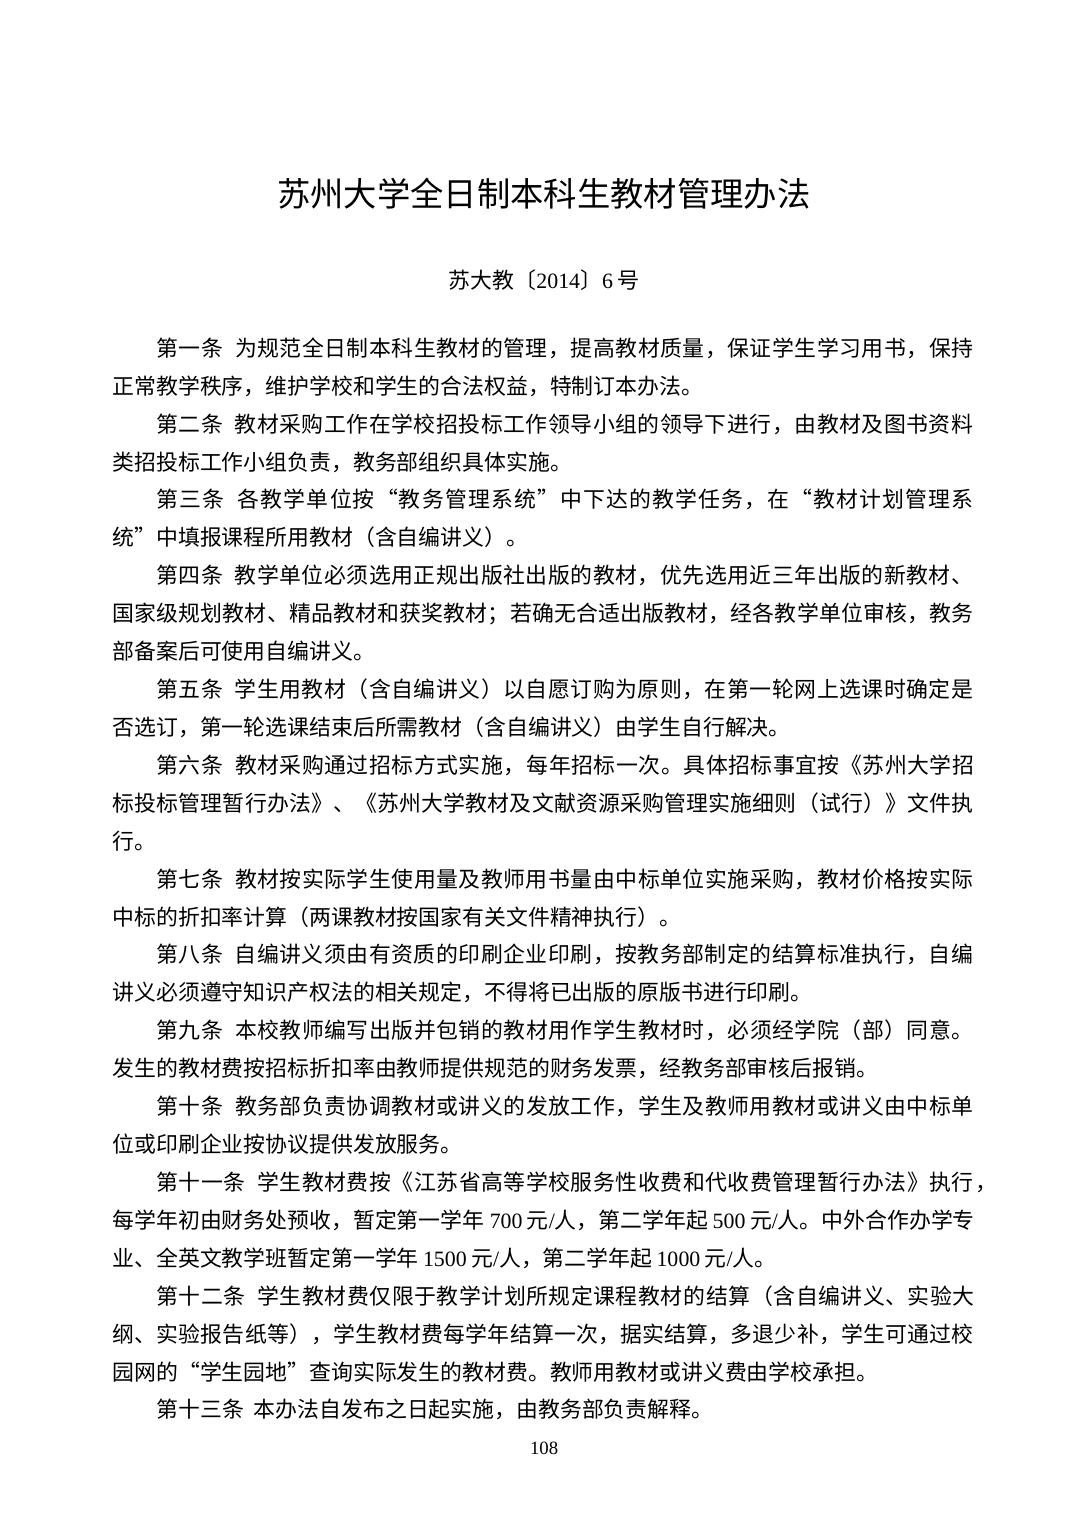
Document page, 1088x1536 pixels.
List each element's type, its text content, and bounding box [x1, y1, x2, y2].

text 第八条 自编讲义须由有资质的印刷企业印刷，按教务部制定的结算标准执行，自编讲义必须遵守知识产权法的相关规定，不得将已出版的原版书进行印刷。 [112, 937, 975, 1007]
text 第十三条 本办法自发布之日起实施，由教务部负责解释。 [112, 1392, 975, 1424]
text 苏大教〔2014〕6号 [112, 263, 975, 294]
text 第二条 教材采购工作在学校招投标工作领导小组的领导下进行，由教材及图书资料类招投标工作小组负责，教务部组织具体实施。 [112, 407, 975, 476]
text 第六条 教材采购通过招标方式实施，每年招标一次。具体招标事宜按《苏州大学招标投标管理暂行办法》、《苏州大学教材及文献资源采购管理实施细则（试行）》文件执行。 [112, 748, 975, 855]
text 第十一条 学生教材费按《江苏省高等学校服务性收费和代收费管理暂行办法》执行，每学年初由财务处预收，暂定第一学年700元/人，第二学年起500元/人。中外合作办学专业、全英文教学班暂定第一学年1500元/人，第二学年起1000元/人。 [112, 1165, 975, 1272]
text 第九条 本校教师编写出版并包销的教材用作学生教材时，必须经学院（部）同意。发生的教材费按招标折扣率由教师提供规范的财务发票，经教务部审核后报销。 [112, 1013, 975, 1083]
text 第四条 教学单位必须选用正规出版社出版的教材，优先选用近三年出版的新教材、国家级规划教材、精品教材和获奖教材；若确无合适出版教材，经各教学单位审核，教务部备案后可使用自编讲义。 [112, 558, 975, 666]
subtitle 苏州大学全日制本科生教材管理办法 [112, 167, 975, 216]
text 第一条 为规范全日制本科生教材的管理，提高教材质量，保证学生学习用书，保持正常教学秩序，维护学校和学生的合法权益，特制订本办法。 [112, 331, 975, 400]
text 第三条 各教学单位按“教务管理系统”中下达的教学任务，在“教材计划管理系统”中填报课程所用教材（含自编讲义）。 [112, 482, 975, 552]
text 第七条 教材按实际学生使用量及教师用书量由中标单位实施采购，教材价格按实际中标的折扣率计算（两课教材按国家有关文件精神执行）。 [112, 862, 975, 931]
text 第十条 教务部负责协调教材或讲义的发放工作，学生及教师用教材或讲义由中标单位或印刷企业按协议提供发放服务。 [112, 1089, 975, 1159]
text 第五条 学生用教材（含自编讲义）以自愿订购为原则，在第一轮网上选课时确定是否选订，第一轮选课结束后所需教材（含自编讲义）由学生自行解决。 [112, 672, 975, 742]
text 第十二条 学生教材费仅限于教学计划所规定课程教材的结算（含自编讲义、实验大纲、实验报告纸等），学生教材费每学年结算一次，据实结算，多退少补，学生可通过校园网的“学生园地”查询实际发生的教材费。教师用教材或讲义费由学校承担。 [112, 1279, 975, 1386]
